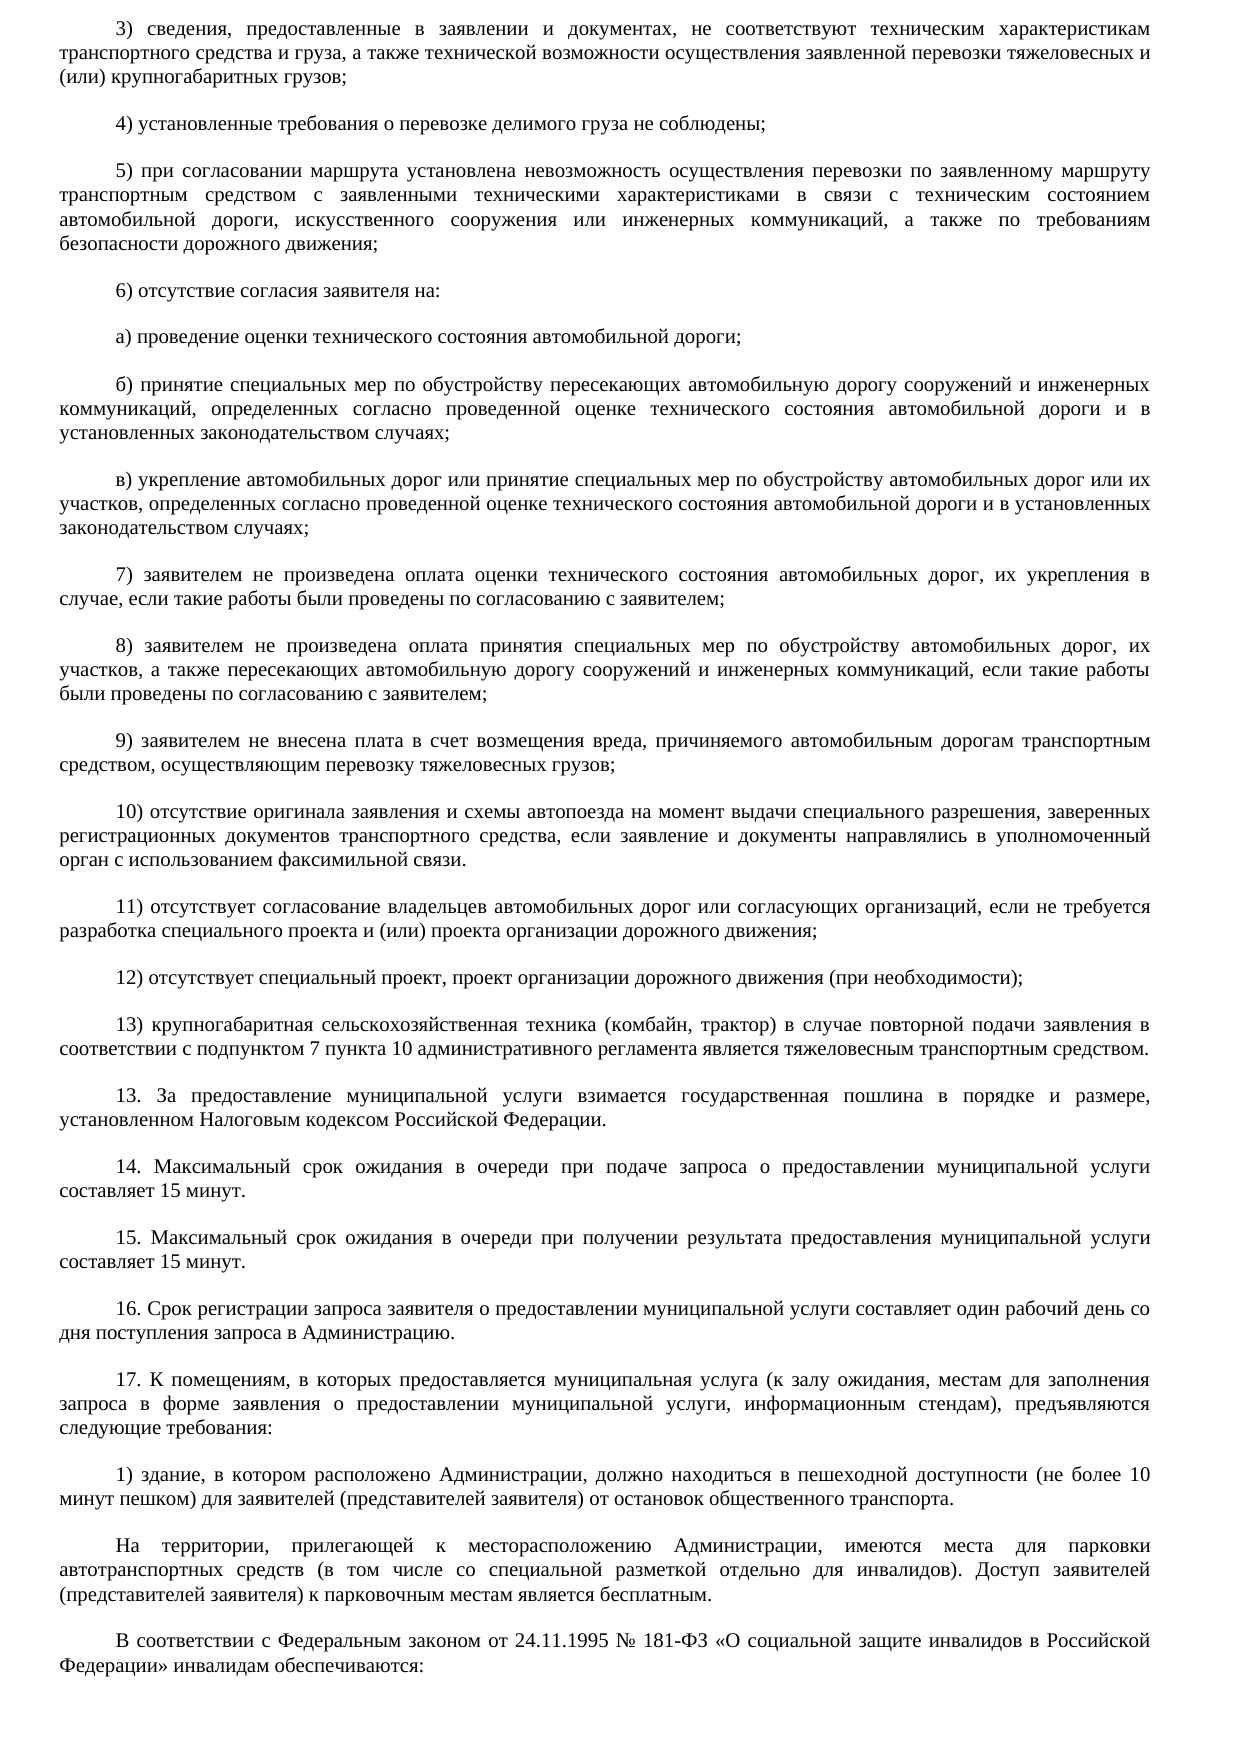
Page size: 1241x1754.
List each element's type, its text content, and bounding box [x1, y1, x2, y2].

text б) принятие специальных мер по обустройству пересекающих автомобильную дорогу сооружений и инженерных коммуникаций, определенных согласно проведенной оценке технического состояния автомобильной дороги и в установленных законодательством случаях; [59, 371, 1152, 444]
text В соответствии с Федеральным законом от 24.11.1995 № 181-ФЗ «О социальной защите инвалидов в Российской Федерации» инвалидам обеспечиваются: [59, 1628, 1152, 1677]
text 16. Срок регистрации запроса заявителя о предоставлении муниципальной услуги составляет один рабочий день со дня поступления запроса в Администрацию. [59, 1296, 1152, 1344]
text 6) отсутствие согласия заявителя на: [59, 277, 1152, 302]
text 17. К помещениям, в которых предоставляется муниципальная услуга (к залу ожидания, местам для заполнения запроса в форме заявления о предоставлении муниципальной услуги, информационным стендам), предъявляются следующие требования: [59, 1367, 1152, 1439]
text 3) сведения, предоставленные в заявлении и документах, не соответствуют техническим характеристикам транспортного средства и груза, а также технической возможности осуществления заявленной перевозки тяжеловесных и (или) крупногабаритных грузов; [59, 16, 1152, 88]
text 13) крупногабаритная сельскохозяйственная техника (комбайн, трактор) в случае повторной подачи заявления в соответствии с подпунктом 7 пункта 10 административного регламента является тяжеловесным транспортным средством. [59, 1012, 1152, 1060]
text 11) отсутствует согласование владельцев автомобильных дорог или согласующих организаций, если не требуется разработка специального проекта и (или) проекта организации дорожного движения; [59, 894, 1152, 942]
text 13. За предоставление муниципальной услуги взимается государственная пошлина в порядке и размере, установленном Налоговым кодексом Российской Федерации. [59, 1083, 1152, 1131]
text 14. Максимальный срок ожидания в очереди при подаче запроса о предоставлении муниципальной услуги составляет 15 минут. [59, 1154, 1152, 1202]
text 15. Максимальный срок ожидания в очереди при получении результата предоставления муниципальной услуги составляет 15 минут. [59, 1225, 1152, 1273]
text 7) заявителем не произведена оплата оценки технического состояния автомобильных дорог, их укрепления в случае, если такие работы были проведены по согласованию с заявителем; [59, 562, 1152, 610]
text 4) установленные требования о перевозке делимого груза не соблюдены; [59, 111, 1152, 135]
text в) укрепление автомобильных дорог или принятие специальных мер по обустройству автомобильных дорог или их участков, определенных согласно проведенной оценке технического состояния автомобильной дороги и в установленных законодательством случаях; [59, 467, 1152, 539]
text На территории, прилегающей к месторасположению Администрации, имеются места для парковки автотранспортных средств (в том числе со специальной разметкой отдельно для инвалидов). Доступ заявителей (представителей заявителя) к парковочным местам является бесплатным. [59, 1533, 1152, 1606]
text 1) здание, в котором расположено Администрации, должно находиться в пешеходной доступности (не более 10 минут пешком) для заявителей (представителей заявителя) от остановок общественного транспорта. [59, 1462, 1152, 1510]
text 8) заявителем не произведена оплата принятия специальных мер по обустройству автомобильных дорог, их участков, а также пересекающих автомобильную дорогу сооружений и инженерных коммуникаций, если такие работы были проведены по согласованию с заявителем; [59, 633, 1152, 705]
text 5) при согласовании маршрута установлена невозможность осуществления перевозки по заявленному маршруту транспортным средством с заявленными техническими характеристиками в связи с техническим состоянием автомобильной дороги, искусственного сооружения или инженерных коммуникаций, а также по требованиям безопасности дорожного движения; [59, 158, 1152, 254]
text 10) отсутствие оригинала заявления и схемы автопоезда на момент выдачи специального разрешения, заверенных регистрационных документов транспортного средства, если заявление и документы направлялись в уполномоченный орган с использованием факсимильной связи. [59, 799, 1152, 871]
text 9) заявителем не внесена плата в счет возмещения вреда, причиняемого автомобильным дорогам транспортным средством, осуществляющим перевозку тяжеловесных грузов; [59, 728, 1152, 776]
text 12) отсутствует специальный проект, проект организации дорожного движения (при необходимости); [59, 965, 1152, 989]
text а) проведение оценки технического состояния автомобильной дороги; [59, 324, 1152, 348]
